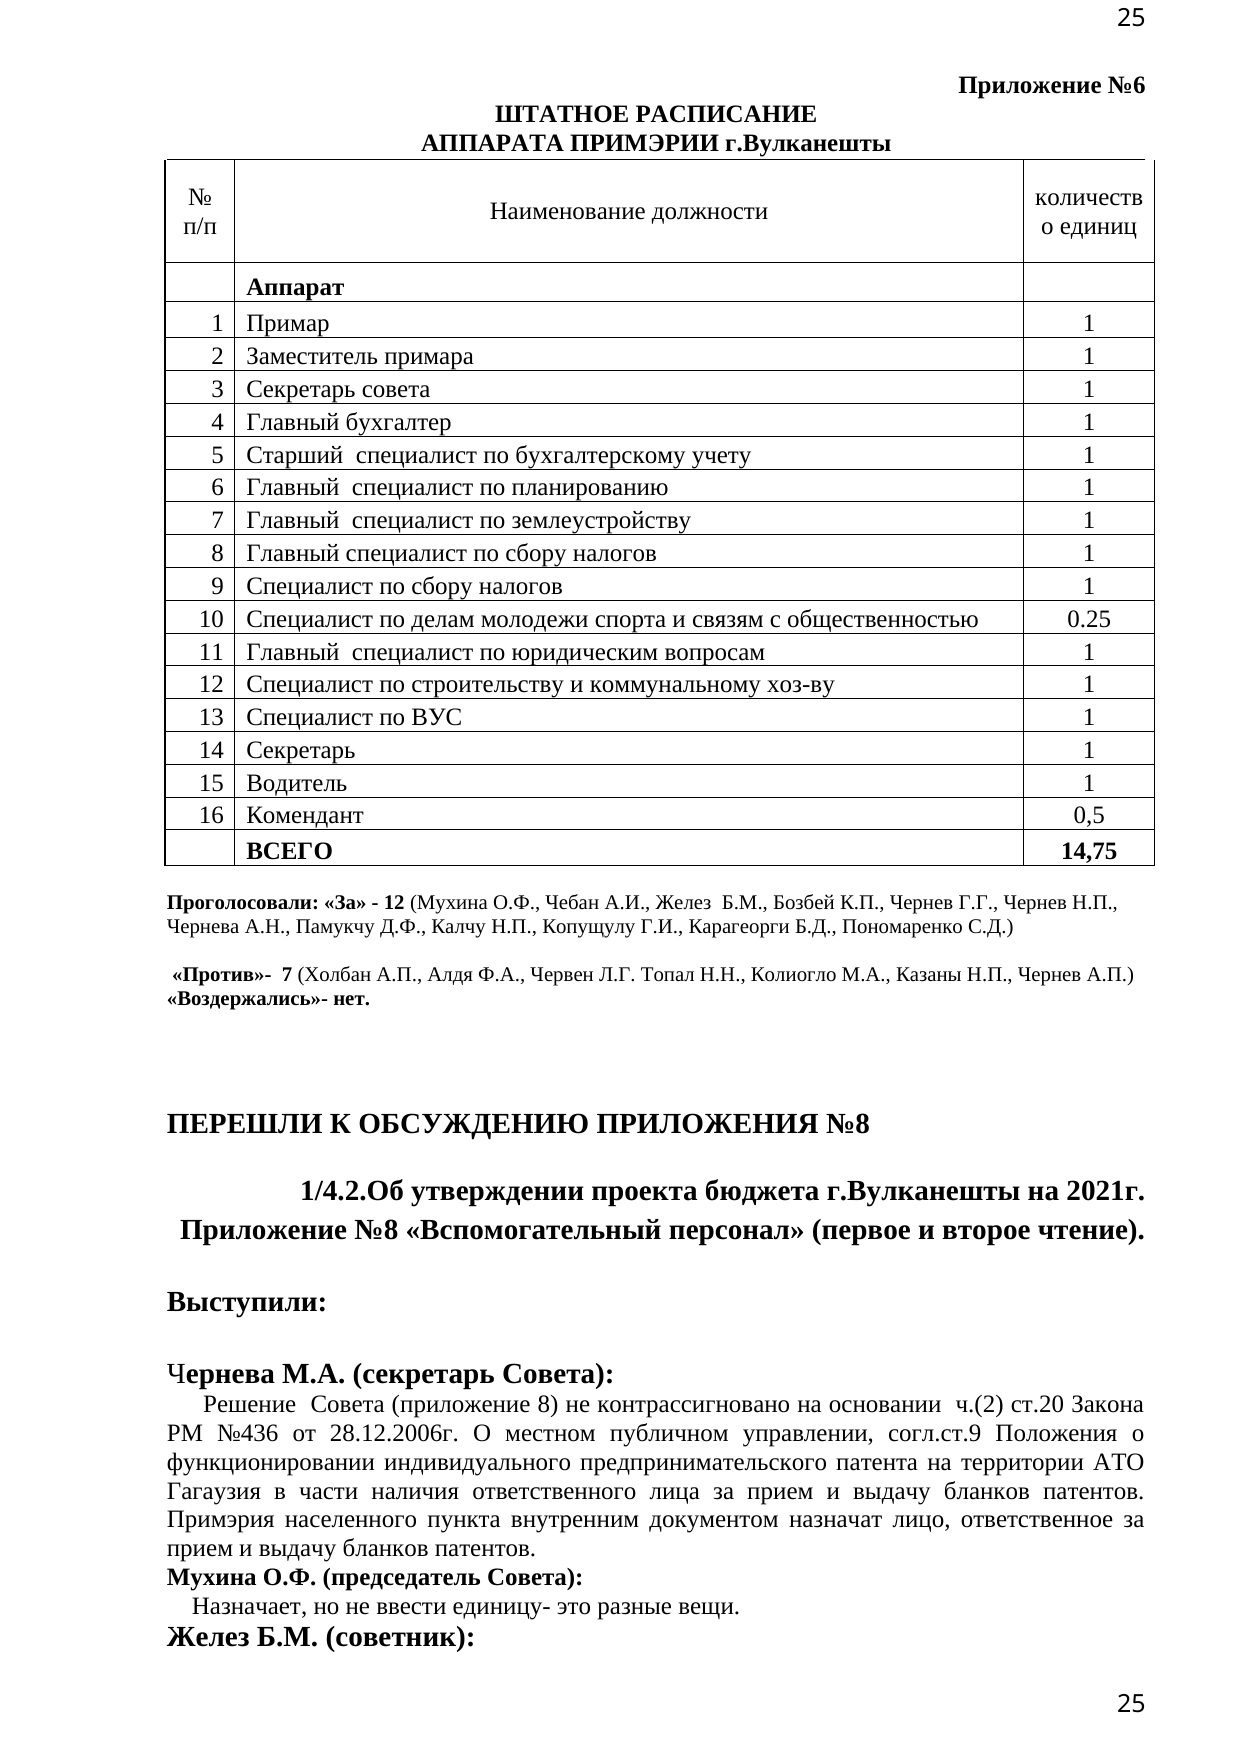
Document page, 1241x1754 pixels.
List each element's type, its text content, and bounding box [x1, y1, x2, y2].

table_cell 15 [166, 765, 234, 797]
table_cell Комендант [235, 798, 1023, 829]
table_cell 1 [1024, 338, 1154, 370]
text Выступили: [167, 1284, 1145, 1317]
table_cell 1 [1024, 437, 1154, 468]
table_cell 10 [166, 601, 234, 632]
table_cell 5 [166, 437, 234, 468]
table_cell Специалист по сбору налогов [235, 568, 1023, 600]
text Решение Совета (приложение 8) не контрассигновано на основании ч.(2) ст.20 Закона РМ №436 от 28.12.2006г. О местном публичном управлении, согл.ст.9 Положения о функционировании индивидуального предпринимательского патента на территории АТО Гагаузия в части наличия ответственного лица за прием и выдачу бланков патентов. Примэрия населенного пункта внутренним документом назначат лицо, ответственное за прием и выдачу бланков патентов. [167, 1389, 1145, 1562]
table_cell Заместитель примара [235, 338, 1023, 370]
table_cell 11 [166, 634, 234, 665]
table_cell 1 [1024, 371, 1154, 403]
table_cell Секретарь [235, 732, 1023, 764]
text ШТАТНОЕ РАСПИСАНИЕ [167, 99, 1145, 128]
table_cell Старший специалист по бухгалтерскому учету [235, 437, 1023, 468]
table_cell 1 [1024, 404, 1154, 436]
text 1/4.2.Об утверждении проекта бюджета г.Вулканешты на 2021г. Приложение №8 «Вспомогательный персонал» (первое и второе чтение). [167, 1173, 1145, 1245]
table_cell 0,5 [1024, 798, 1154, 829]
table_cell Примар [235, 302, 1023, 337]
table_cell Аппарат [235, 263, 1023, 301]
text «Воздержались»- нет. [167, 986, 1145, 1010]
table_cell Специалист по ВУС [235, 699, 1023, 731]
table_cell 1 [1024, 470, 1154, 501]
table_cell 1 [1024, 634, 1154, 665]
table_cell Главный специалист по планированию [235, 470, 1023, 501]
text АППАРАТА ПРИМЭРИИ г.Вулканешты [167, 128, 1145, 159]
table_cell 1 [1024, 302, 1154, 337]
table_header количество единиц [1024, 160, 1154, 262]
table_cell 12 [166, 666, 234, 698]
table_cell Главный специалист по юридическим вопросам [235, 634, 1023, 665]
table_cell 4 [166, 404, 234, 436]
table_cell [1024, 263, 1154, 301]
text ПЕРЕШЛИ К ОБСУЖДЕНИЮ ПРИЛОЖЕНИЯ №8 [167, 1106, 1145, 1140]
table_cell 0.25 [1024, 601, 1154, 632]
table_header Наименование должности [235, 160, 1023, 262]
table_cell 2 [166, 338, 234, 370]
table_cell 1 [166, 302, 234, 337]
table_cell Секретарь совета [235, 371, 1023, 403]
table_cell 1 [1024, 765, 1154, 797]
table_cell 1 [1024, 666, 1154, 698]
table_cell 14,75 [1024, 830, 1154, 864]
table_cell 7 [166, 502, 234, 534]
table_cell ВСЕГО [235, 830, 1023, 864]
table_cell Главный бухгалтер [235, 404, 1023, 436]
table_cell 6 [166, 470, 234, 501]
text Приложение №6 [167, 70, 1145, 99]
table_header № п/п [166, 160, 234, 262]
table_cell 1 [1024, 699, 1154, 731]
table_cell [166, 830, 234, 864]
table_cell 16 [166, 798, 234, 829]
table_cell Специалист по делам молодежи спорта и связям с общественностью [235, 601, 1023, 632]
text Проголосовали: «За» - 12 (Мухина О.Ф., Чебан А.И., Желез Б.М., Бозбей К.П., Чернев Г.Г., Чернев Н.П., Чернева А.Н., Памукчу Д.Ф., Калчу Н.П., Копущулу Г.И., Карагеорги Б.Д., Пономаренко С.Д.) [167, 889, 1145, 938]
text «Против»- 7 (Холбан А.П., Алдя Ф.А., Червен Л.Г. Топал Н.Н., Колиогло М.А., Казаны Н.П., Чернев А.П.) [167, 962, 1145, 986]
table_cell 3 [166, 371, 234, 403]
table_cell 8 [166, 535, 234, 567]
text Желез Б.М. (советник): [167, 1619, 1145, 1653]
table_cell 1 [1024, 568, 1154, 600]
table_cell 1 [1024, 502, 1154, 534]
table_cell Главный специалист по сбору налогов [235, 535, 1023, 567]
text Мухина О.Ф. (председатель Совета): [167, 1562, 1145, 1591]
table_cell 13 [166, 699, 234, 731]
text Чернева М.А. (секретарь Совета): [167, 1356, 1145, 1389]
table_cell 9 [166, 568, 234, 600]
table_cell Водитель [235, 765, 1023, 797]
table_cell 1 [1024, 535, 1154, 567]
table_cell [166, 263, 234, 301]
table_cell 14 [166, 732, 234, 764]
table_cell Специалист по строительству и коммунальному хоз-ву [235, 666, 1023, 698]
table_cell 1 [1024, 732, 1154, 764]
text Назначает, но не ввести единицу- это разные вещи. [167, 1591, 1145, 1619]
table_cell Главный специалист по землеустройству [235, 502, 1023, 534]
